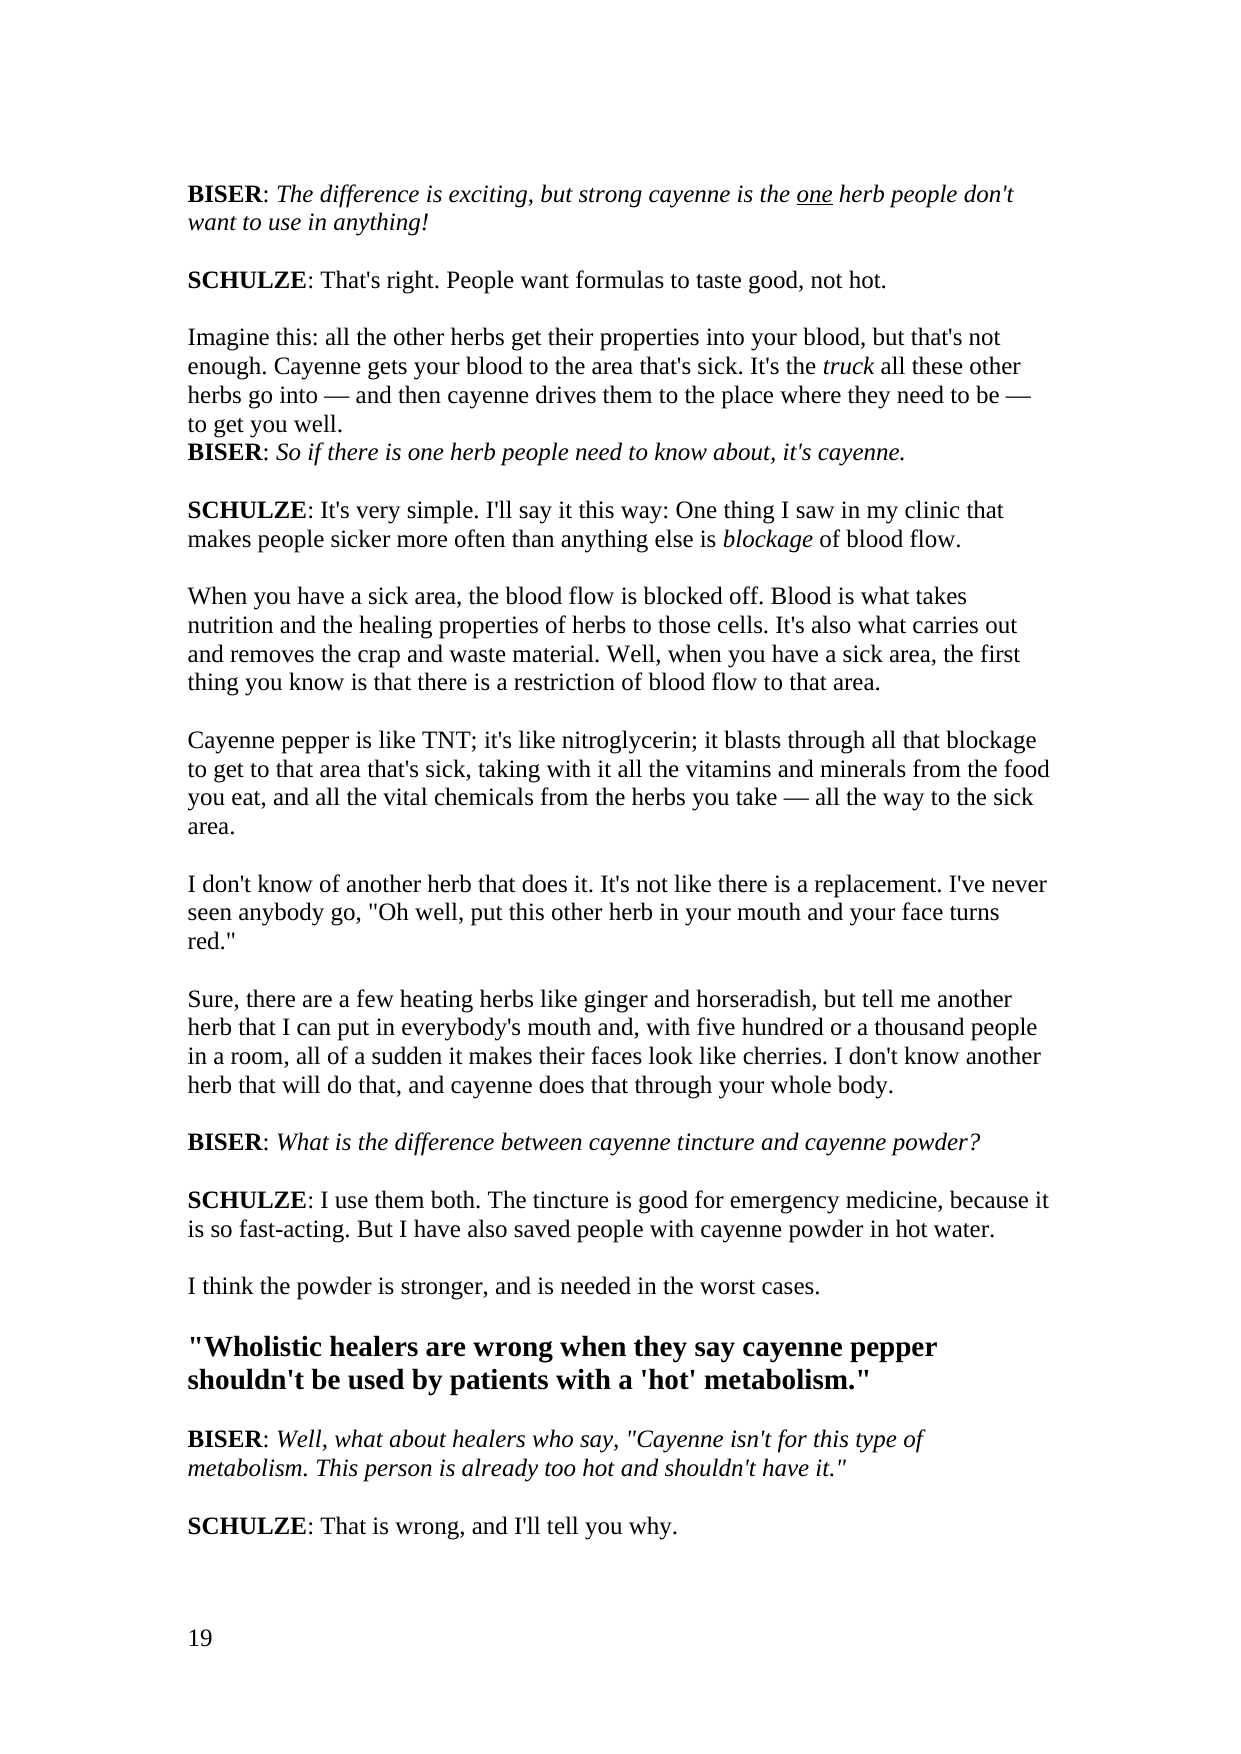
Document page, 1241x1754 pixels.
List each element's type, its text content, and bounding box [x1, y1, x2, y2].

text "Wholistic healers are wrong when they say cayenne pepper shouldn't be used by patients with a 'hot' metabolism." [187, 1329, 1053, 1396]
text SCHULZE: That's right. People want formulas to taste good, not hot. [187, 265, 1053, 294]
text When you have a sick area, the blood flow is blocked off. Blood is what takes nutrition and the healing properties of herbs to those cells. It's also what carries out and removes the crap and waste material. Well, when you have a sick area, the first thing you know is that there is a restriction of blood flow to that area. [187, 581, 1053, 696]
text SCHULZE: I use them both. The tincture is good for emergency medicine, because it is so fast-acting. But I have also saved people with cayenne powder in hot water. [187, 1185, 1053, 1242]
text BISER: What is the difference between cayenne tincture and cayenne powder? [187, 1127, 1053, 1156]
text BISER: So if there is one herb people need to know about, it's cayenne. [187, 437, 1053, 466]
text Cayenne pepper is like TNT; it's like nitroglycerin; it blasts through all that blockage to get to that area that's sick, taking with it all the vitamins and minerals from the food you eat, and all the vital chemicals from the herbs you take — all the way to the sick area. [187, 725, 1053, 840]
text SCHULZE: It's very simple. I'll say it this way: One thing I saw in my clinic that makes people sicker more often than anything else is blockage of blood flow. [187, 495, 1053, 552]
text I don't know of another herb that does it. It's not like there is a replacement. I've never seen anybody go, "Oh well, put this other herb in your mouth and your face turns red." [187, 869, 1053, 955]
text SCHULZE: That is wrong, and I'll tell you why. [187, 1511, 1053, 1539]
text BISER: Well, what about healers who say, "Cayenne isn't for this type of metabolism. This person is already too hot and shouldn't have it." [187, 1424, 1053, 1482]
text Sure, there are a few heating herbs like ginger and horseradish, but tell me another herb that I can put in everybody's mouth and, with five hundred or a thousand people in a room, all of a sudden it makes their faces look like cherries. I don't know another herb that will do that, and cayenne does that through your whole body. [187, 984, 1053, 1099]
text BISER: The difference is exciting, but strong cayenne is the one herb people don't want to use in anything! [187, 179, 1053, 236]
text I think the powder is stronger, and is needed in the worst cases. [187, 1271, 1053, 1300]
text Imagine this: all the other herbs get their properties into your blood, but that's not enough. Cayenne gets your blood to the area that's sick. It's the truck all these other herbs go into — and then cayenne drives them to the place where they need to be — to get you well. [187, 322, 1053, 437]
